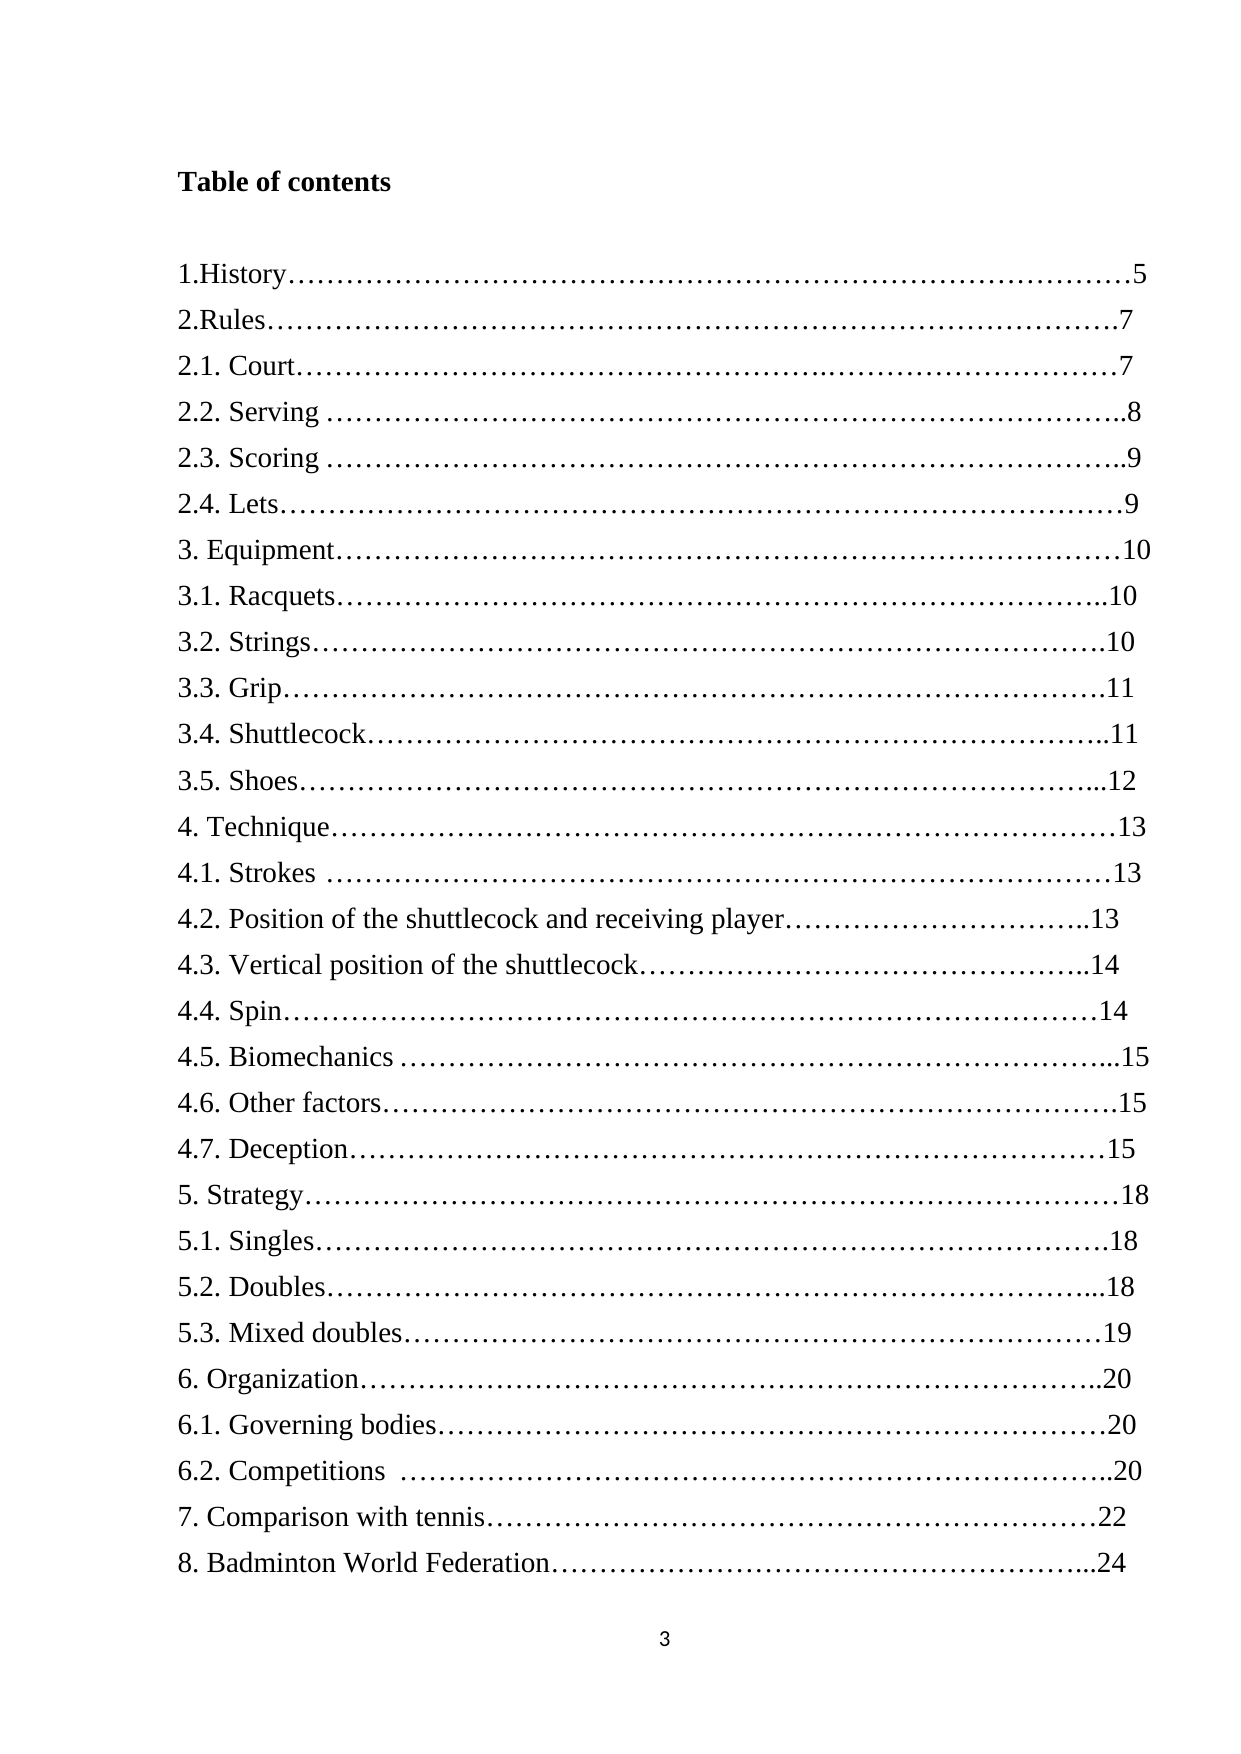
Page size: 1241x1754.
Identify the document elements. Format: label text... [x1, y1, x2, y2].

text 4. Technique………………………………………………………………………13 [177, 809, 1152, 842]
text 2.1. Court……………………………………………….…………………………7 [177, 348, 1152, 382]
text 5.1. Singles……………………………………………………………………….18 [177, 1223, 1152, 1257]
text 3.2. Strings……………………………………………………………………….10 [177, 624, 1152, 658]
text 4.4. Spin…………………………………………………………………………14 [177, 993, 1152, 1026]
text 6. Organization…………………………………………………………………..20 [177, 1361, 1152, 1395]
text 4.5. Biomechanics ………………………………………………………………...15 [177, 1039, 1152, 1072]
text 2.4. Lets……………………………………………………………………………9 [177, 486, 1152, 520]
text 3.3. Grip………………………………………………………………………….11 [177, 671, 1152, 704]
text 3.5. Shoes………………………………………………………………………...12 [177, 763, 1152, 796]
text 3.4. Shuttlecock…………………………………………………………………..11 [177, 717, 1152, 750]
text 1.History……………………………………………………………………………5 [177, 256, 1152, 290]
text 5.2. Doubles……………………………………………………………………...18 [177, 1269, 1152, 1303]
text 8. Badminton World Federation………………………………………………...24 [177, 1545, 1152, 1579]
text 2.3. Scoring ………………………………………………………………………..9 [177, 440, 1152, 474]
text 4.2. Position of the shuttlecock and receiving player…………………………..13 [177, 901, 1152, 934]
text 2.Rules…………………………………………………………………………….7 [177, 302, 1152, 336]
text 6.2. Competitions ………………………………………………………………..20 [177, 1453, 1152, 1487]
text 4.6. Other factors………………………………………………………………….15 [177, 1085, 1152, 1118]
text 6.1. Governing bodies……………………………………………………………20 [177, 1407, 1152, 1441]
text 4.3. Vertical position of the shuttlecock………………………………………..14 [177, 947, 1152, 980]
text 2.2. Serving ………………………………………………………………………..8 [177, 394, 1152, 428]
text 4.7. Deception……………………………………………………………………15 [177, 1131, 1152, 1164]
text 3.1. Racquets……………………………………………………………………..10 [177, 578, 1152, 612]
text Table of contents [177, 164, 1152, 198]
text 3. Equipment………………………………………………………………………10 [177, 532, 1152, 566]
text 5.3. Mixed doubles………………………………………………………………19 [177, 1315, 1152, 1349]
text 4.1. Strokes ………………………………………………………………………13 [177, 855, 1152, 888]
text 5. Strategy…………………………………………………………………………18 [177, 1177, 1152, 1211]
text 7. Comparison with tennis………………………………………………………22 [177, 1499, 1152, 1533]
